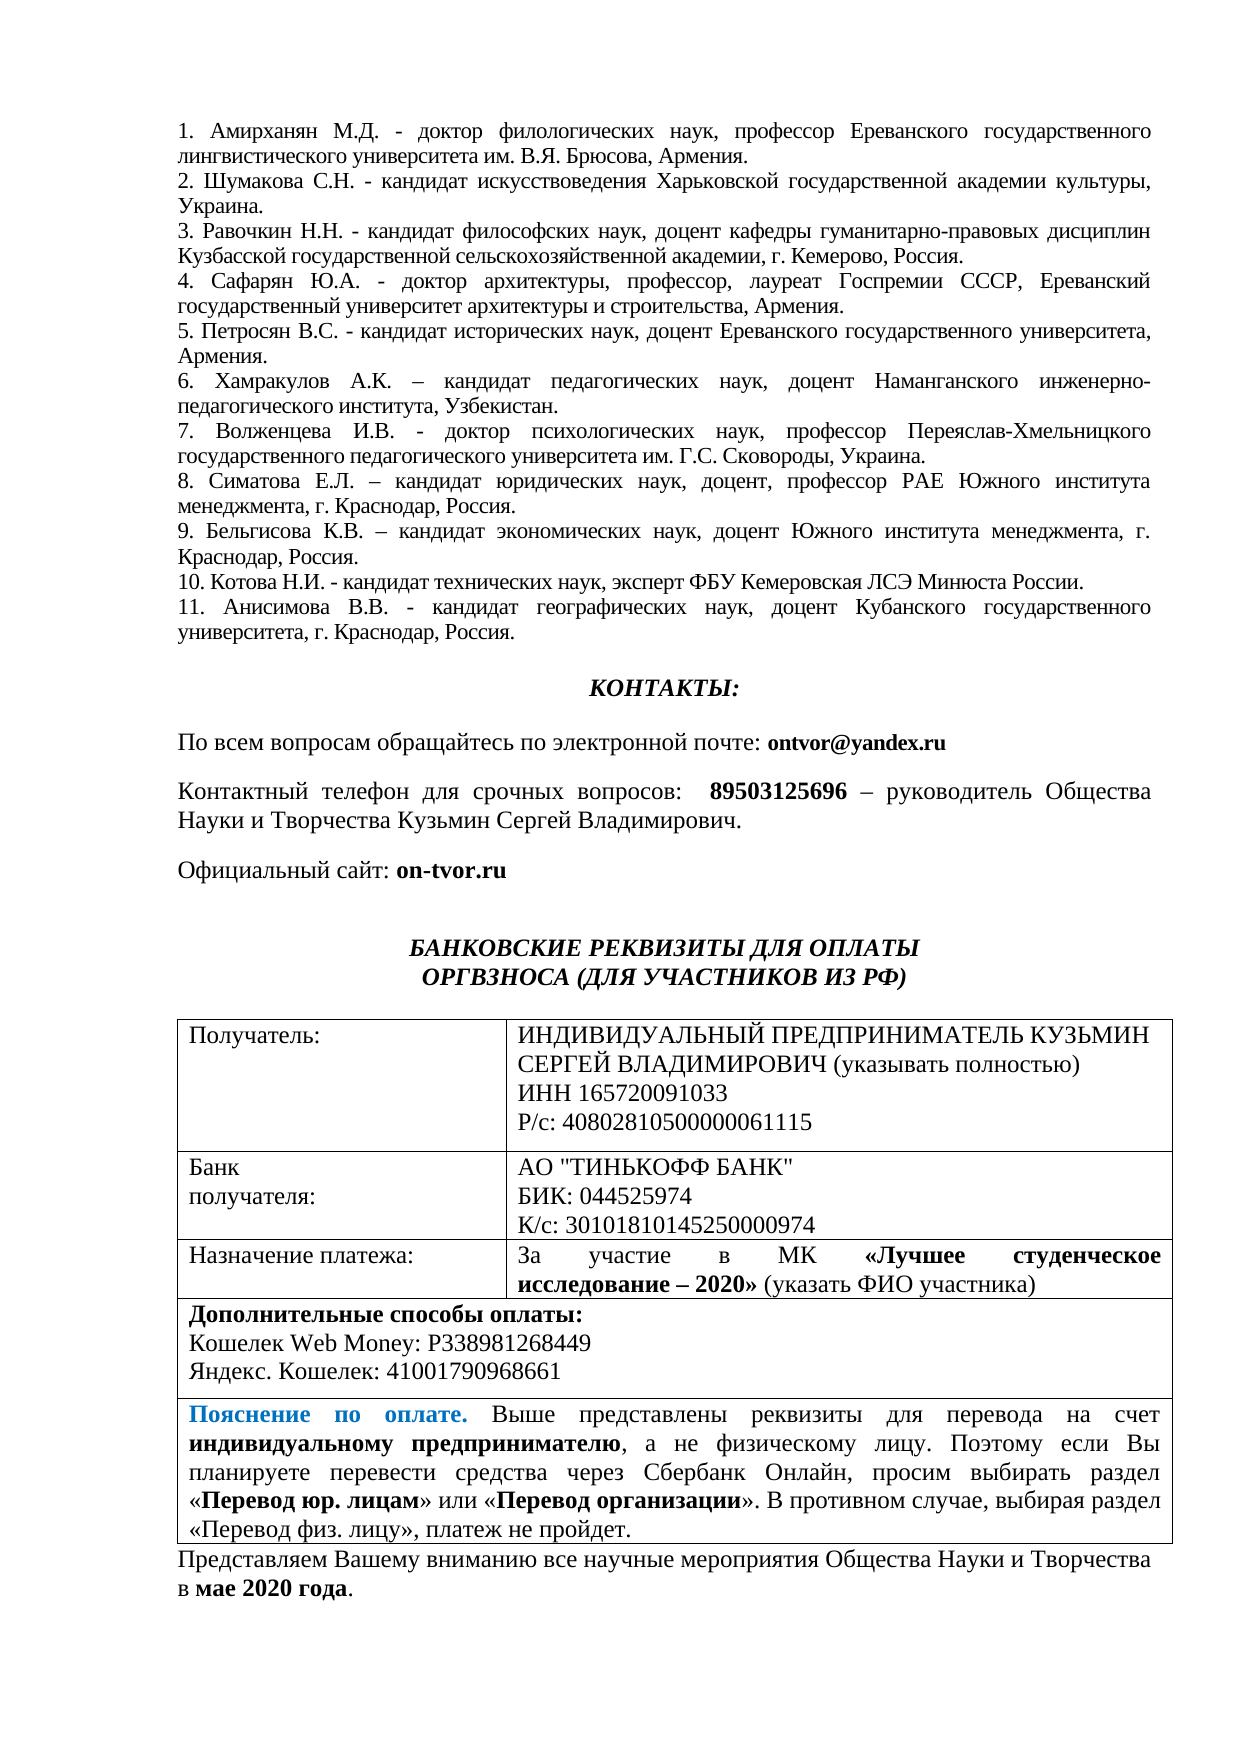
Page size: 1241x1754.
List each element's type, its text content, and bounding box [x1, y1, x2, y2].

table_cell За участие в МК «Лучшее студенческое исследование – 2020» (указать ФИО участника) [507, 1240, 1172, 1298]
text КОНТАКТЫ: [177, 673, 1152, 702]
text 7. Волженцева И.В. - доктор психологических наук, профессор Переяслав-Хмельницкого государственного педагогического университета им. Г.С. Сковороды, Украина. [177, 419, 1152, 469]
text Представляем Вашему вниманию все научные мероприятия Общества Науки и Творчества в мае 2020 года. [177, 1544, 1152, 1602]
text Контактный телефон для срочных вопросов: 89503125696 – руководитель Общества Науки и Творчества Кузьмин Сергей Владимирович. [177, 776, 1152, 834]
text 10. Котова Н.И. - кандидат технических наук, эксперт ФБУ Кемеровская ЛСЭ Минюста России. [177, 569, 1152, 594]
text 8. Симатова Е.Л. – кандидат юридических наук, доцент, профессор РАЕ Южного института менеджмента, г. Краснодар, Россия. [177, 469, 1152, 519]
text 2. Шумакова С.Н. - кандидат искусствоведения Харьковской государственной академии культуры, Украина. [177, 168, 1152, 218]
text 9. Бельгисова К.В. – кандидат экономических наук, доцент Южного института менеджмента, г. Краснодар, Россия. [177, 519, 1152, 569]
text По всем вопросам обращайтесь по электронной почте: ontvor@yandex.ru [177, 727, 1152, 756]
text 11. Анисимова В.В. - кандидат географических наук, доцент Кубанского государственного университета, г. Краснодар, Россия. [177, 594, 1152, 644]
table_cell АО "ТИНЬКОФФ БАНК" БИК: 044525974 К/с: 30101810145250000974 [507, 1152, 1172, 1239]
text 5. Петросян В.С. - кандидат исторических наук, доцент Ереванского государственного университета, Армения. [177, 318, 1152, 369]
text 4. Сафарян Ю.А. - доктор архитектуры, профессор, лауреат Госпремии СССР, Ереванский государственный университет архитектуры и строительства, Армения. [177, 268, 1152, 318]
table_cell Банк получателя: [178, 1152, 506, 1239]
table_header Получатель: [178, 1020, 506, 1151]
text ОРГВЗНОСА (ДЛЯ УЧАСТНИКОВ ИЗ РФ) [177, 962, 1152, 991]
table_cell Дополнительные способы оплаты: Кошелек Web Money: P338981268449 Яндекс. Кошелек: 41001790968661 [178, 1299, 1172, 1398]
text Официальный сайт: on-tvor.ru [177, 855, 1152, 883]
text 1. Амирханян М.Д. - доктор филологических наук, профессор Ереванского государственного лингвистического университета им. В.Я. Брюсова, Армения. [177, 118, 1152, 168]
text 6. Хамракулов А.К. – кандидат педагогических наук, доцент Наманганского инженерно-педагогического института, Узбекистан. [177, 369, 1152, 419]
text БАНКОВСКИЕ РЕКВИЗИТЫ ДЛЯ ОПЛАТЫ [177, 933, 1152, 962]
table_cell Пояснение по оплате. Выше представлены реквизиты для перевода на счет индивидуальному предпринимателю, а не физическому лицу. Поэтому если Вы планируете перевести средства через Сбербанк Онлайн, просим выбирать раздел «Перевод юр. лицам» или «Перевод организации». В противном случае, выбирая раздел «Перевод физ. лицу», платеж не пройдет. [178, 1399, 1172, 1543]
table_cell Назначение платежа: [178, 1240, 506, 1298]
table_header ИНДИВИДУАЛЬНЫЙ ПРЕДПРИНИМАТЕЛЬ КУЗЬМИН СЕРГЕЙ ВЛАДИМИРОВИЧ (указывать полностью) ИНН 165720091033 Р/с: 40802810500000061115 [507, 1020, 1172, 1151]
text 3. Равочкин Н.Н. - кандидат философских наук, доцент кафедры гуманитарно-правовых дисциплин Кузбасской государственной сельскохозяйственной академии, г. Кемерово, Россия. [177, 218, 1152, 268]
